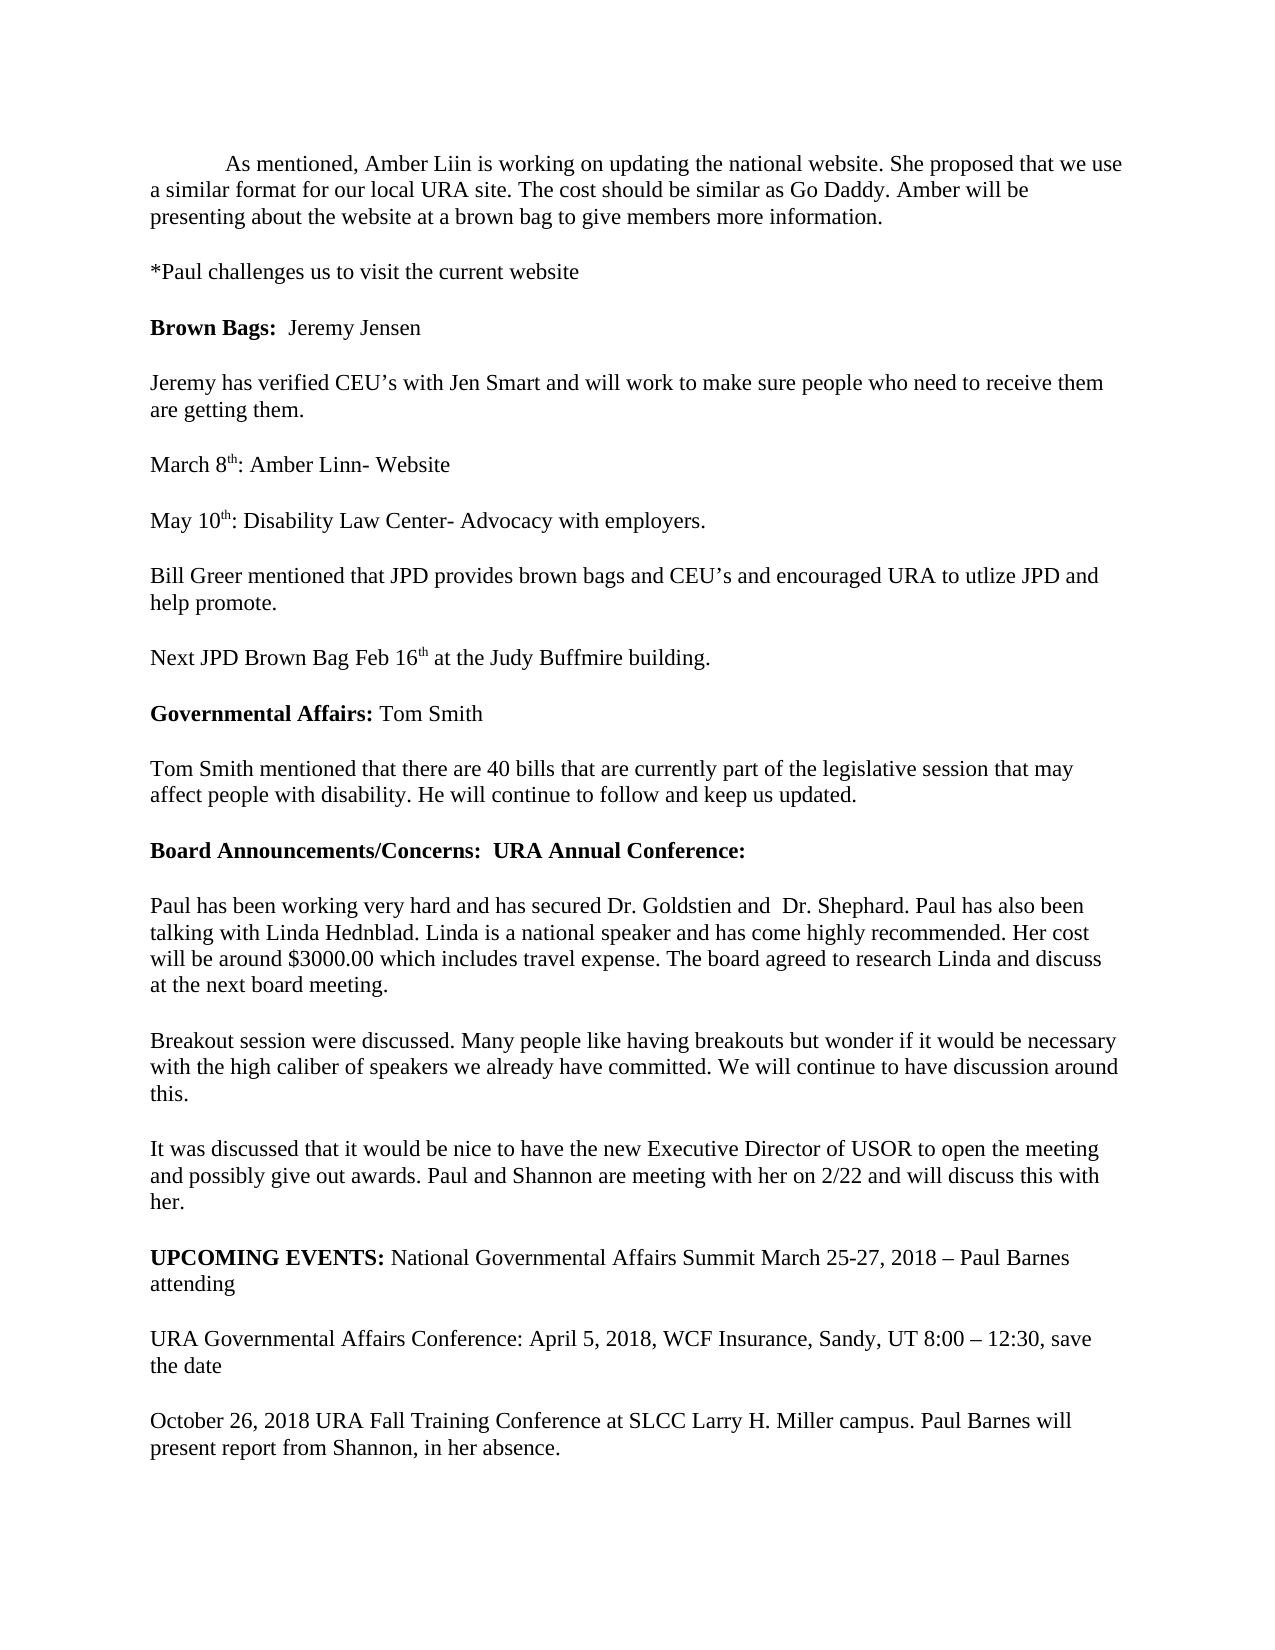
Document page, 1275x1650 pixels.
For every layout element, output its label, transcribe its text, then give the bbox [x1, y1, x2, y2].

text Board Announcements/Concerns: URA Annual Conference: [150, 837, 1125, 863]
text Tom Smith mentioned that there are 40 bills that are currently part of the legislative session that may affect people with disability. He will continue to follow and keep us updated. [150, 755, 1125, 808]
text Brown Bags: Jeremy Jensen [150, 314, 1125, 340]
text March 8th: Amber Linn- Website [150, 451, 1125, 477]
text Next JPD Brown Bag Feb 16th at the Judy Buffmire building. [150, 644, 1125, 670]
text It was discussed that it would be nice to have the new Executive Director of USOR to open the meeting and possibly give out awards. Paul and Shannon are meeting with her on 2/22 and will discuss this with her. [150, 1135, 1125, 1214]
text May 10th: Disability Law Center- Advocacy with employers. [150, 507, 1125, 533]
text October 26, 2018 URA Fall Training Conference at SLCC Larry H. Miller campus. Paul Barnes will present report from Shannon, in her absence. [150, 1407, 1125, 1460]
text URA Governmental Affairs Conference: April 5, 2018, WCF Insurance, Sandy, UT 8:00 – 12:30, save the date [150, 1325, 1125, 1378]
text Breakout session were discussed. Many people like having breakouts but wonder if it would be necessary with the high caliber of speakers we already have committed. We will continue to have discussion around this. [150, 1027, 1125, 1106]
text Jeremy has verified CEU’s with Jen Smart and will work to make sure people who need to receive them are getting them. [150, 369, 1125, 422]
text Bill Greer mentioned that JPD provides brown bags and CEU’s and encouraged URA to utlize JPD and help promote. [150, 562, 1125, 615]
text UPCOMING EVENTS: National Governmental Affairs Summit March 25-27, 2018 – Paul Barnes attending [150, 1243, 1125, 1296]
text Governmental Affairs: Tom Smith [150, 699, 1125, 726]
text *Paul challenges us to visit the current website [150, 258, 1125, 284]
text Paul has been working very hard and has secured Dr. Goldstien and Dr. Shephard. Paul has also been talking with Linda Hednblad. Linda is a national speaker and has come highly recommended. Her cost will be around $3000.00 which includes travel expense. The board agreed to research Linda and discuss at the next board meeting. [150, 892, 1125, 998]
text As mentioned, Amber Liin is working on updating the national website. She proposed that we use a similar format for our local URA site. The cost should be similar as Go Daddy. Amber will be presenting about the website at a brown bag to give members more information. [150, 150, 1125, 229]
